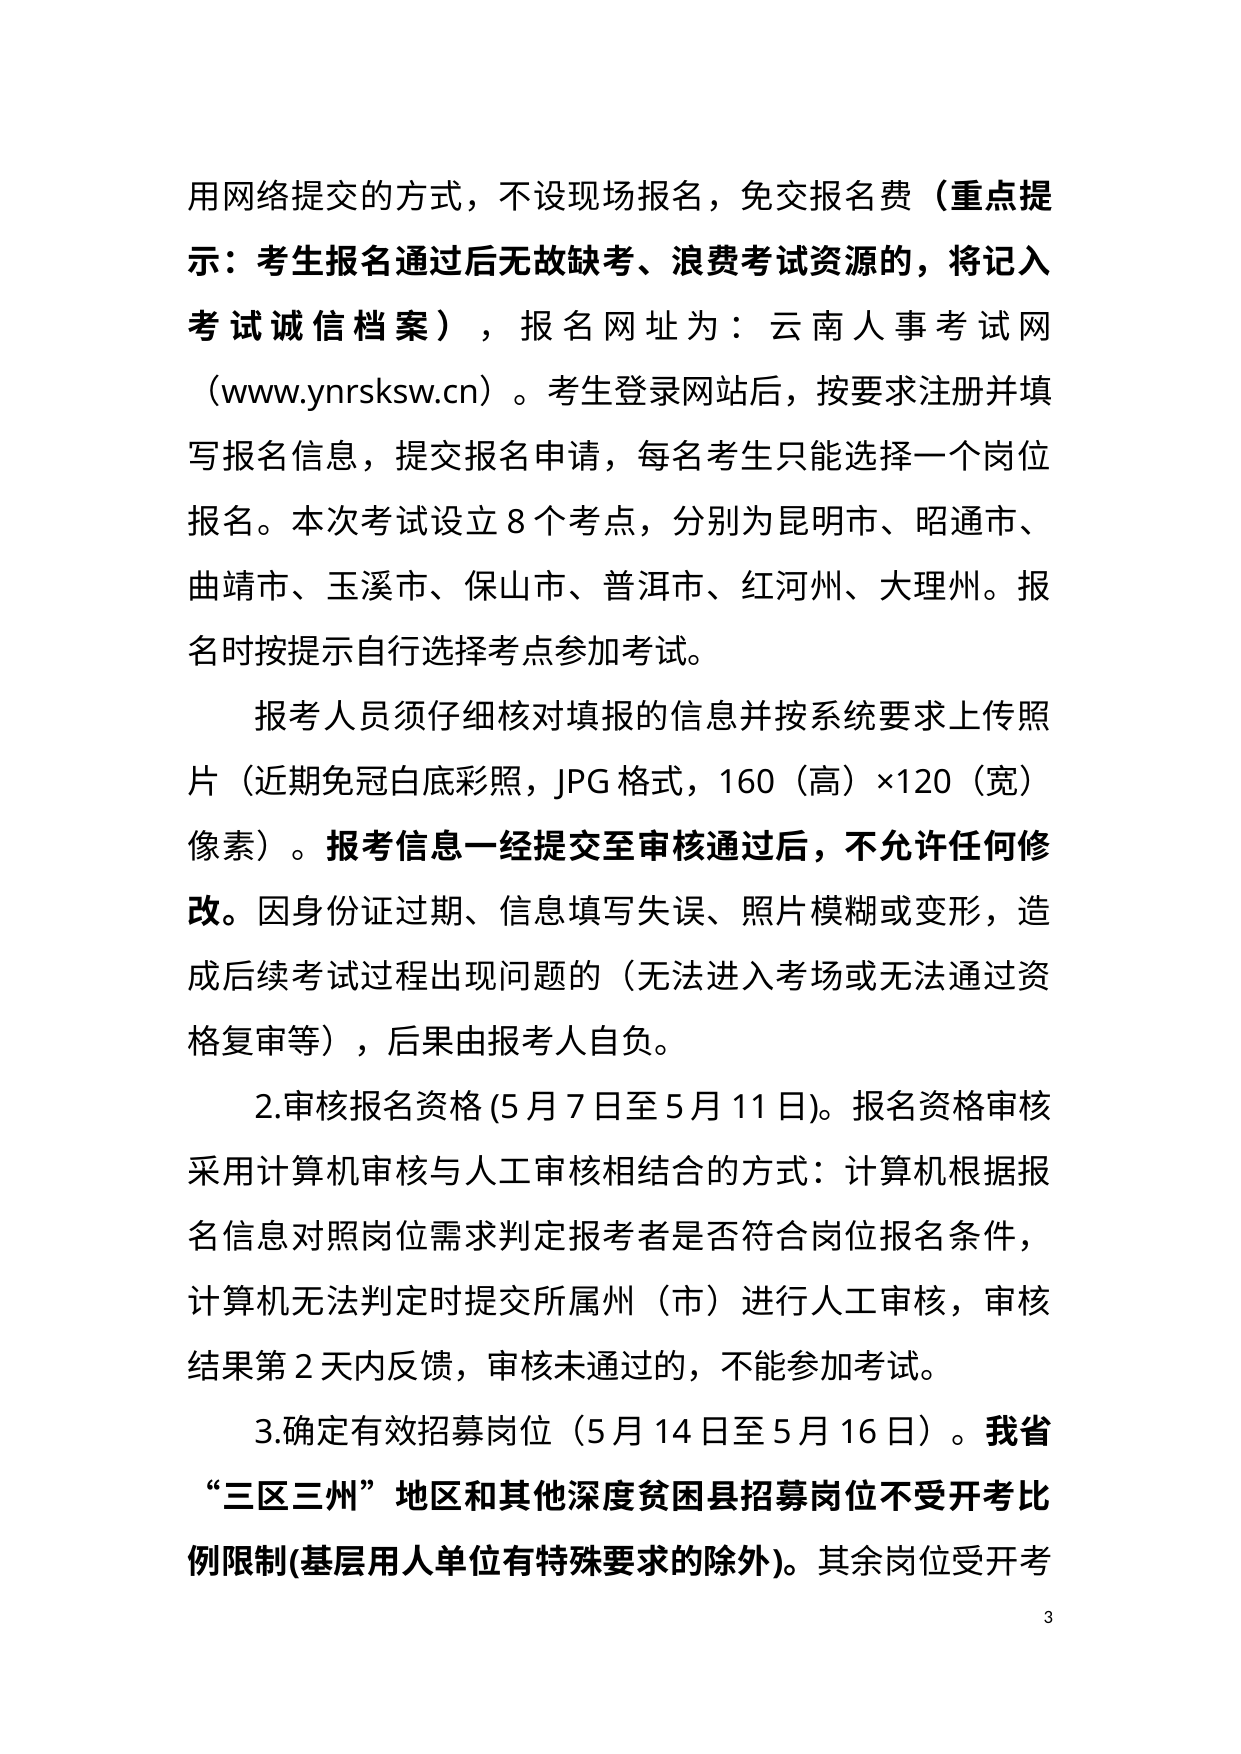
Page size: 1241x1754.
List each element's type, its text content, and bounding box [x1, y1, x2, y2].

text 2.审核报名资格 (5月7日至5月11日)。报名资格审核采用计算机审核与人工审核相结合的方式：计算机根据报名信息对照岗位需求判定报考者是否符合岗位报名条件，计算机无法判定时提交所属州（市）进行人工审核，审核结果第2天内反馈，审核未通过的，不能参加考试。 [187, 1072, 1053, 1397]
text 报考人员须仔细核对填报的信息并按系统要求上传照片（近期免冠白底彩照，JPG格式，160（高）×120（宽）像素）。报考信息一经提交至审核通过后，不允许任何修改。因身份证过期、信息填写失误、照片模糊或变形，造成后续考试过程出现问题的（无法进入考场或无法通过资格复审等），后果由报考人自负。 [187, 682, 1053, 1072]
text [187, 162, 1053, 682]
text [187, 1397, 1053, 1592]
